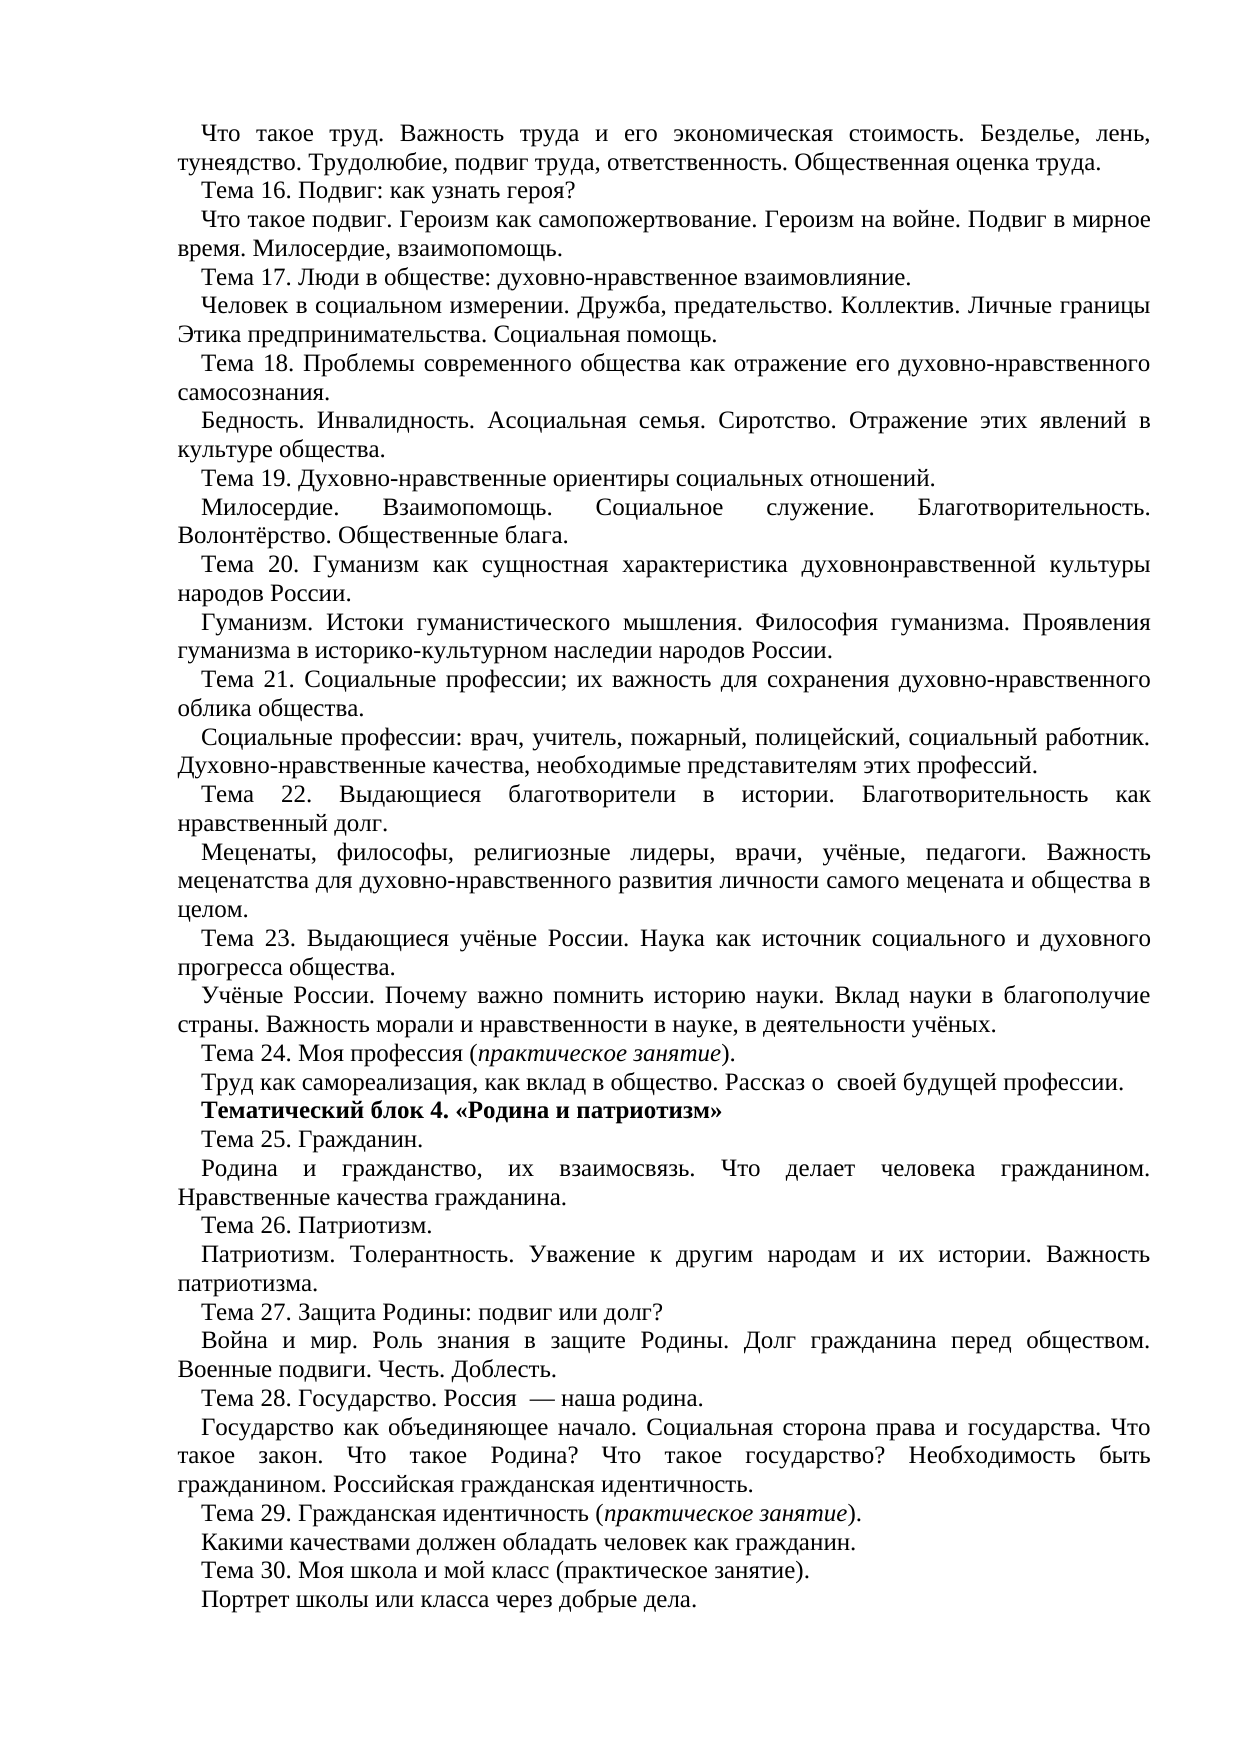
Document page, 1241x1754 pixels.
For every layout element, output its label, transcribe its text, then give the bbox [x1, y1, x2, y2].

text Социальные профессии: врач, учитель, пожарный, полицейский, социальный работник. Духовно-нравственные качества, необходимые представителям этих профессий. [177, 722, 1152, 779]
text Портрет школы или класса через добрые дела. [177, 1584, 1152, 1613]
text Тема 18. Проблемы современного общества как отражение его духовно-нравственного самосознания. [177, 348, 1152, 406]
text Учёные России. Почему важно помнить историю науки. Вклад науки в благополучие страны. Важность морали и нравственности в науке, в деятельности учёных. [177, 981, 1152, 1038]
text Патриотизм. Толерантность. Уважение к другим народам и их истории. Важность патриотизма. [177, 1239, 1152, 1297]
text Тема 26. Патриотизм. [177, 1211, 1152, 1239]
text Тематический блок 4. «Родина и патриотизм» [177, 1096, 1152, 1124]
text Какими качествами должен обладать человек как гражданин. [177, 1527, 1152, 1556]
text Бедность. Инвалидность. Асоциальная семья. Сиротство. Отражение этих явлений в культуре общества. [177, 406, 1152, 463]
text Тема 16. Подвиг: как узнать героя? [177, 176, 1152, 204]
text Тема 30. Моя школа и мой класс (практическое занятие). [177, 1556, 1152, 1584]
text Война и мир. Роль знания в защите Родины. Долг гражданина перед обществом. Военные подвиги. Честь. Доблесть. [177, 1326, 1152, 1383]
text Тема 27. Защита Родины: подвиг или долг? [177, 1297, 1152, 1326]
text Тема 28. Государство. Россия — наша родина. [177, 1383, 1152, 1412]
text Человек в социальном измерении. Дружба, предательство. Коллектив. Личные границы Этика предпринимательства. Социальная помощь. [177, 291, 1152, 348]
text Тема 19. Духовно-нравственные ориентиры социальных отношений. [177, 463, 1152, 492]
text Тема 24. Моя профессия (практическое занятие). [177, 1038, 1152, 1067]
text Милосердие. Взаимопомощь. Социальное служение. Благотворительность. Волонтёрство. Общественные блага. [177, 492, 1152, 549]
text Тема 21. Социальные профессии; их важность для сохранения духовно-нравственного облика общества. [177, 664, 1152, 722]
text Гуманизм. Истоки гуманистического мышления. Философия гуманизма. Проявления гуманизма в историко-культурном наследии народов России. [177, 607, 1152, 664]
text Что такое труд. Важность труда и его экономическая стоимость. Безделье, лень, тунеядство. Трудолюбие, подвиг труда, ответственность. Общественная оценка труда. [177, 118, 1152, 176]
text Тема 17. Люди в обществе: духовно-нравственное взаимовлияние. [177, 262, 1152, 291]
text Тема 23. Выдающиеся учёные России. Наука как источник социального и духовного прогресса общества. [177, 923, 1152, 981]
text Тема 20. Гуманизм как сущностная характеристика духовнонравственной культуры народов России. [177, 549, 1152, 607]
text Меценаты, философы, религиозные лидеры, врачи, учёные, педагоги. Важность меценатства для духовно-нравственного развития личности самого мецената и общества в целом. [177, 837, 1152, 923]
text Что такое подвиг. Героизм как самопожертвование. Героизм на войне. Подвиг в мирное время. Милосердие, взаимопомощь. [177, 204, 1152, 262]
text Труд как самореализация, как вклад в общество. Рассказ о своей будущей профессии. [177, 1067, 1152, 1096]
text Тема 22. Выдающиеся благотворители в истории. Благотворительность как нравственный долг. [177, 779, 1152, 837]
text Тема 29. Гражданская идентичность (практическое занятие). [177, 1498, 1152, 1527]
text Государство как объединяющее начало. Социальная сторона права и государства. Что такое закон. Что такое Родина? Что такое государство? Необходимость быть гражданином. Российская гражданская идентичность. [177, 1412, 1152, 1498]
text Тема 25. Гражданин. [177, 1124, 1152, 1153]
text Родина и гражданство, их взаимосвязь. Что делает человека гражданином. Нравственные качества гражданина. [177, 1153, 1152, 1211]
